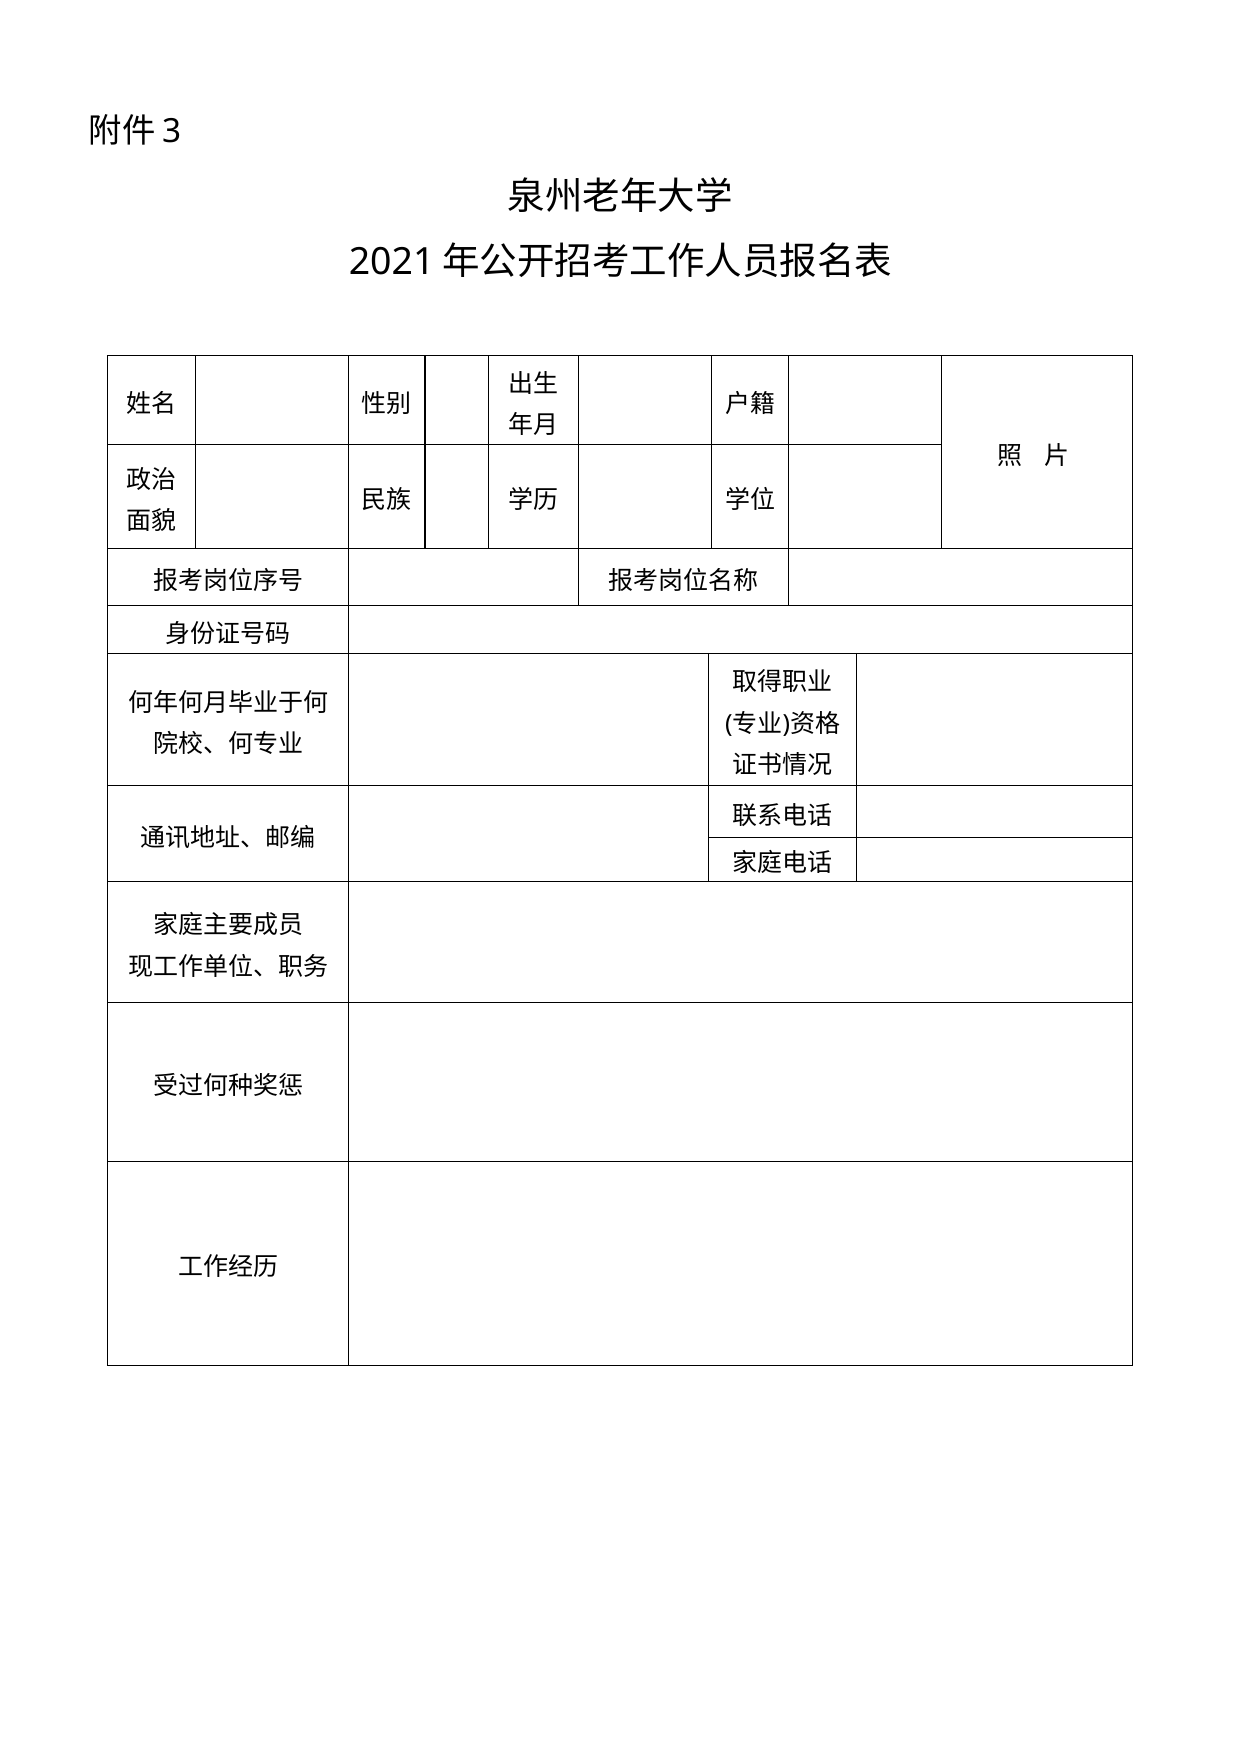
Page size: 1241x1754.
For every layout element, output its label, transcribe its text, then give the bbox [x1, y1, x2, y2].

table_cell 通讯地址、邮编 [108, 786, 348, 881]
table_cell 民族 [349, 445, 424, 548]
table_cell [857, 838, 1132, 881]
table_cell [349, 549, 578, 605]
table_header 出生 年月 [489, 356, 578, 444]
table_cell 取得职业(专业)资格证书情况 [709, 654, 856, 785]
table_cell 受过何种奖惩 [108, 1003, 348, 1161]
table_cell [857, 786, 1132, 837]
table_header [579, 356, 711, 444]
table_cell 报考岗位名称 [579, 549, 788, 605]
table_cell 学历 [489, 445, 578, 548]
table_cell 家庭电话 [709, 838, 856, 881]
table_cell 何年何月毕业于何院校、何专业 [108, 654, 348, 785]
table_header [426, 356, 488, 444]
table_cell 报考岗位序号 [108, 549, 348, 605]
table_header [789, 356, 941, 444]
table_cell 家庭主要成员 现工作单位、职务 [108, 882, 348, 1002]
table_cell [349, 1162, 1132, 1365]
table_cell [196, 445, 348, 548]
table_cell [789, 445, 941, 548]
table_cell [349, 1003, 1132, 1161]
table_header 户籍 [712, 356, 788, 444]
table_cell [349, 786, 708, 881]
table_cell [349, 882, 1132, 1002]
table_cell [579, 445, 711, 548]
text 2021年公开招考工作人员报名表 [88, 225, 1152, 290]
text 泉州老年大学 [88, 160, 1152, 225]
table_cell 政治 面貌 [108, 445, 195, 548]
table_cell 工作经历 [108, 1162, 348, 1365]
table_cell [857, 654, 1132, 785]
text 附件3 [88, 95, 1152, 160]
table_cell [349, 606, 1132, 653]
table_cell [426, 445, 488, 548]
table_header [196, 356, 348, 444]
table_cell [349, 654, 708, 785]
table_cell 学位 [712, 445, 788, 548]
table_cell [789, 549, 1132, 605]
table_cell 联系电话 [709, 786, 856, 837]
table_cell 身份证号码 [108, 606, 348, 653]
table_header 照 片 [942, 356, 1132, 548]
table_header 性别 [349, 356, 424, 444]
table_header 姓名 [108, 356, 195, 444]
